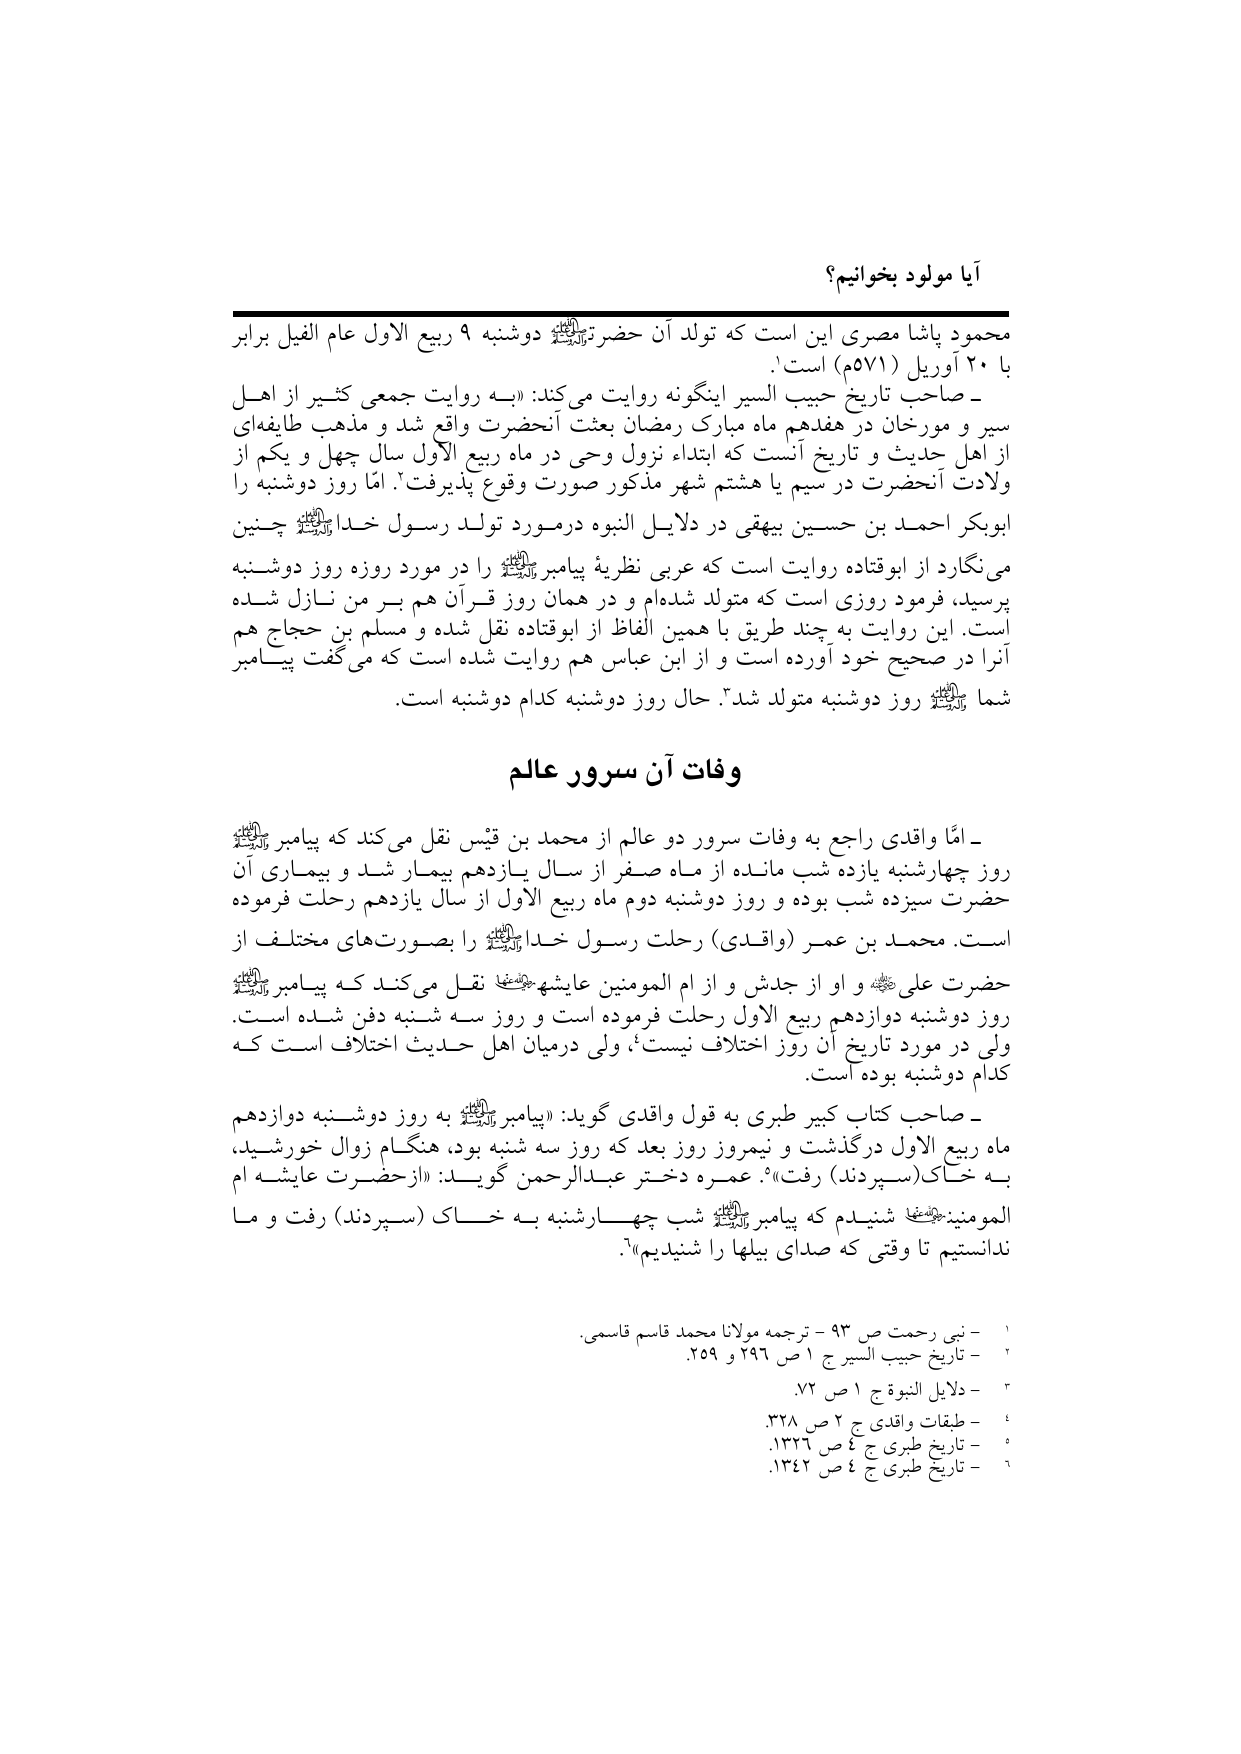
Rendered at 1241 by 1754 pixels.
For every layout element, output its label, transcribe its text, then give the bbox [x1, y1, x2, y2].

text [230, 312, 1010, 384]
text ـ صاحب كتاب كبير طبري به قول واقدي گويد: «پيامبرص به روز دوشنبه دوازدهم ماه ربيع الاول درگذشت و نيمروز روز بعد كه روز سه شنبه بود، هنگام زوال خورشيد، به خاك(سپردند) رفت». عمره دختر عبدالرحمن گويـد: «ازحضرت عايشه ام المومنينل شنيـدم كه پيامبرص شب چهــارشنبه به خــاك (سپردند) رفت و ما ندانستيم تا وقتي كه صداي بيلها را شنيديم». [230, 1092, 1010, 1267]
text ـ امّا واقدي راجع به وفات سرور دو عالم از محمد بن قَيْس نقل مي‌كند كه پيامبرص روز چهارشنبه يازده شب مانده از ماه صفر از سال يازدهم بيمار شد و بيماري آن حضرت سيزده شب بوده و روز دوشنبه دوم ماه ربيع الاول از سال يازدهم رحلت فرموده است. محمد بن عمر (واقدي) رحلت رسول خداص را بصورت‌هاي مختلف از حضرت علي و او از جدش و از ام المومنين عايشهل نقل مي‌كند كه پيامبرص روز دوشنبه دوازدهم ربيع الاول رحلت فرموده است و روز سه شنبه دفن شده است. ولي در مورد تاريخ آن روز اختلاف نيست، ولي درميان اهل حديث اختلاف است كه كدام دوشنبه بوده است. [230, 815, 1010, 1092]
text وفات آن سرور عالم [230, 757, 1010, 790]
text ـ صاحب تاريخ حبيب السير اينگونه روايت مي‌كند: «به روايت جمعي كثير از اهل سير و مورخان در هفدهم ماه مبارك رمضان بعثت آنحضرت واقع شد و مذهب طايفه‌اي از اهل حديث و تاريخ آنست كه ابتداء نزول وحي در ماه ربيع الاول سال چهل و يكم از ولادت آنحضرت در سيم يا هشتم شهر مذكور صورت وقوع پذيرفت. امّا روز دوشنبه را ابوبكر احمد بن حسين بيهقي در دلايل النبوه درمورد تولد رسول خداص چنين مي‌نگارد از ابوقتاده روايت است كه عربي نظرية پيامبرص را در مورد روزه روز دوشنبه پرسيد، فرمود روزي است كه متولد شده‌ام و در همان روز قرآن هم بر من نازل شده است. اين روايت به چند طريق با همين الفاظ از ابوقتاده نقل شده و مسلم بن حجاج هم آنرا در صحيح خود آورده است و از ابن عباس هم روايت شده است كه مي‌گفت پيامبر شما ص روز دوشنبه متولد شد. حال روز دوشنبه كدام دوشنبه است. [230, 384, 1010, 719]
